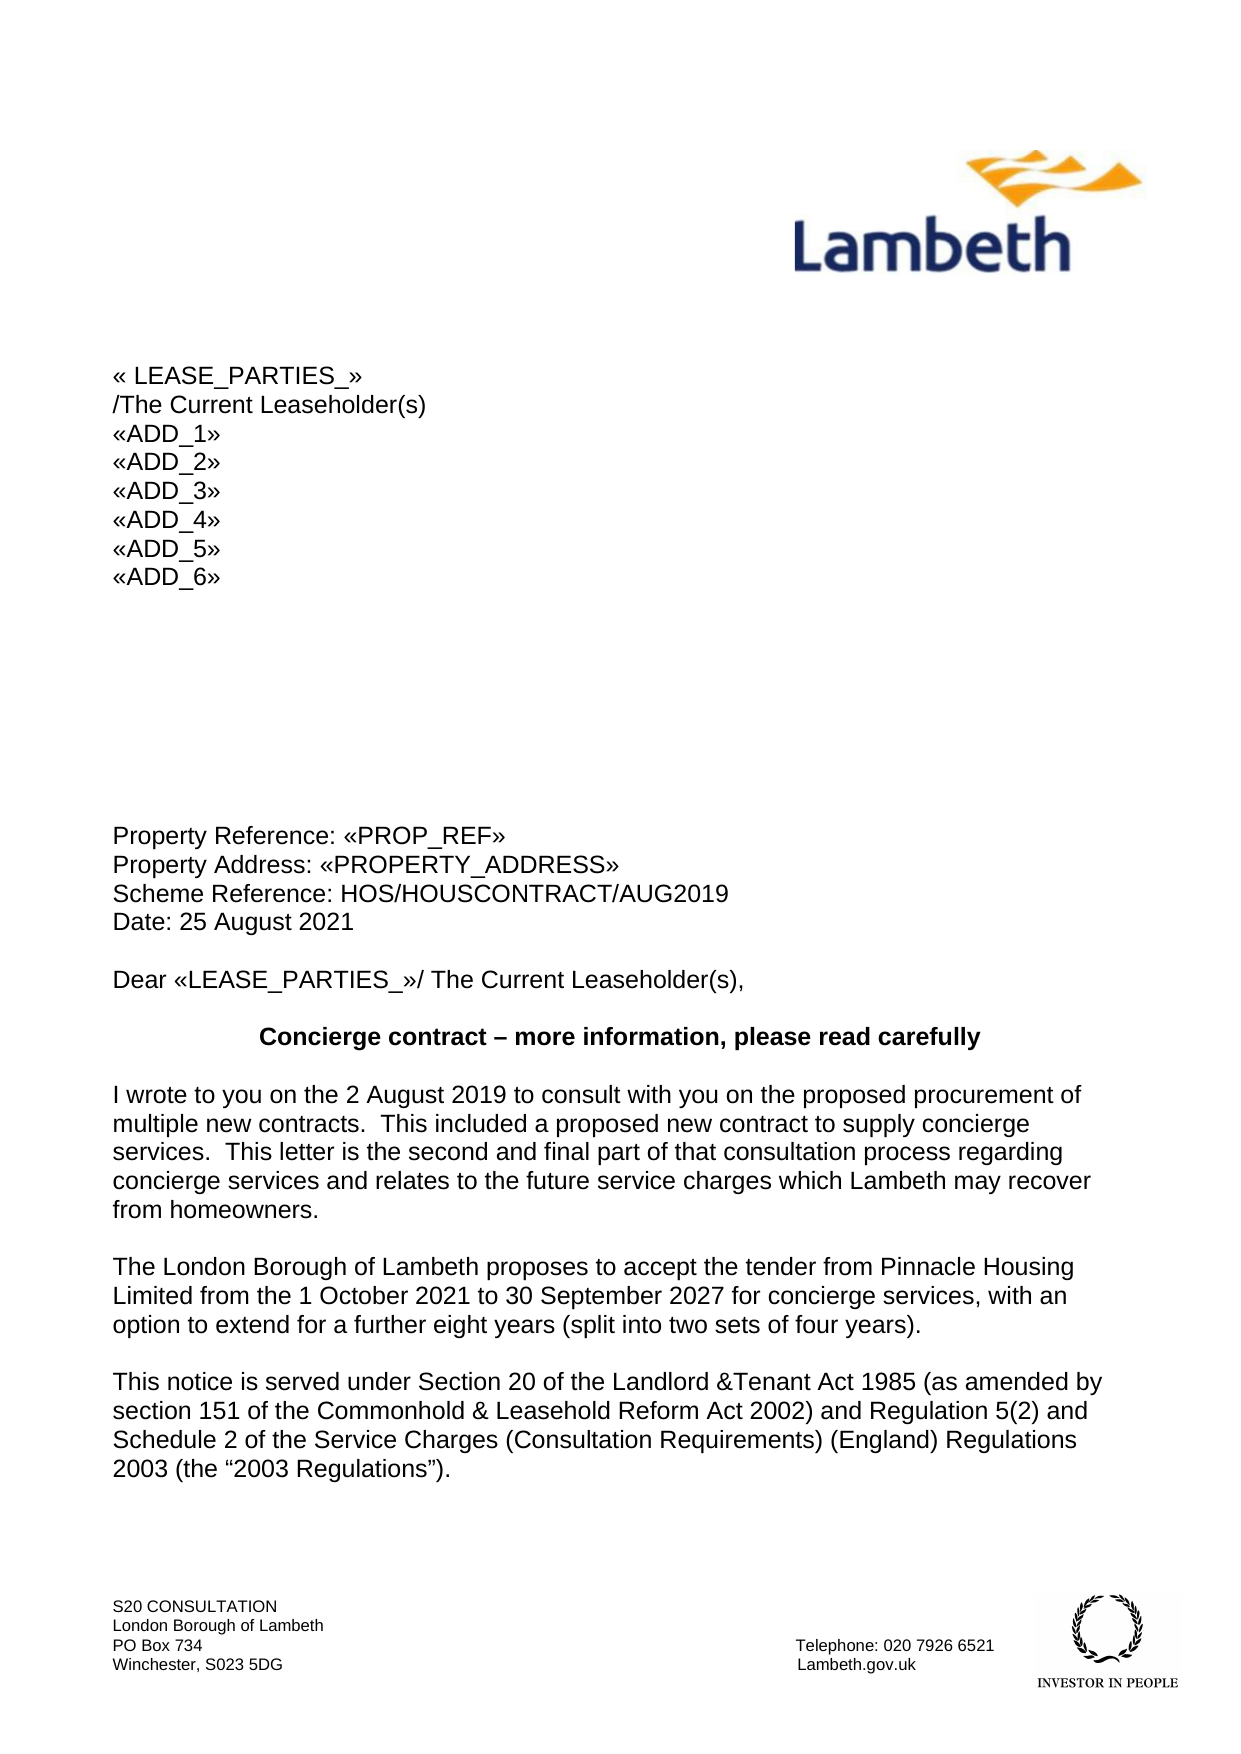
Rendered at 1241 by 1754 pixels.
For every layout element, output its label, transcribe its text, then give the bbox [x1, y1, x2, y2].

text Property Reference: «PROP_REF» [112, 821, 1128, 850]
picture [794, 150, 1147, 275]
text I wrote to you on the 2 August 2019 to consult with you on the proposed procurement of multiple new contracts. This included a proposed new contract to supply concierge services. This letter is the second and final part of that consultation process regarding concierge services and relates to the future service charges which Lambeth may recover from homeowners. [112, 1080, 1128, 1224]
text Property Address: «PROPERTY_ADDRESS» [112, 850, 1128, 879]
text «ADD_2» [112, 447, 1128, 476]
text «ADD_3» [112, 476, 1128, 505]
text « LEASE_PARTIES_» [112, 361, 1128, 390]
picture [1033, 1594, 1182, 1688]
text Scheme Reference: HOS/HOUSCONTRACT/AUG2019 [112, 879, 1128, 907]
text The London Borough of Lambeth proposes to accept the tender from Pinnacle Housing Limited from the 1 October 2021 to 30 September 2027 for concierge services, with an option to extend for a further eight years (split into two sets of four years). [112, 1252, 1128, 1339]
text /The Current Leaseholder(s) [112, 390, 1128, 419]
text This notice is served under Section 20 of the Landlord &Tenant Act 1985 (as amended by section 151 of the Commonhold & Leasehold Reform Act 2002) and Regulation 5(2) and Schedule 2 of the Service Charges (Consultation Requirements) (England) Regulations 2003 (the “2003 Regulations”). [112, 1367, 1128, 1482]
text Dear «LEASE_PARTIES_»/ The Current Leaseholder(s), [112, 965, 1128, 994]
text «ADD_1» [112, 419, 1128, 447]
text «ADD_5» [112, 534, 1128, 562]
text Date: 25 August 2021 [112, 907, 1128, 936]
text «ADD_6» [112, 562, 1128, 591]
text Concierge contract – more information, please read carefully [112, 1022, 1128, 1051]
text «ADD_4» [112, 505, 1128, 534]
